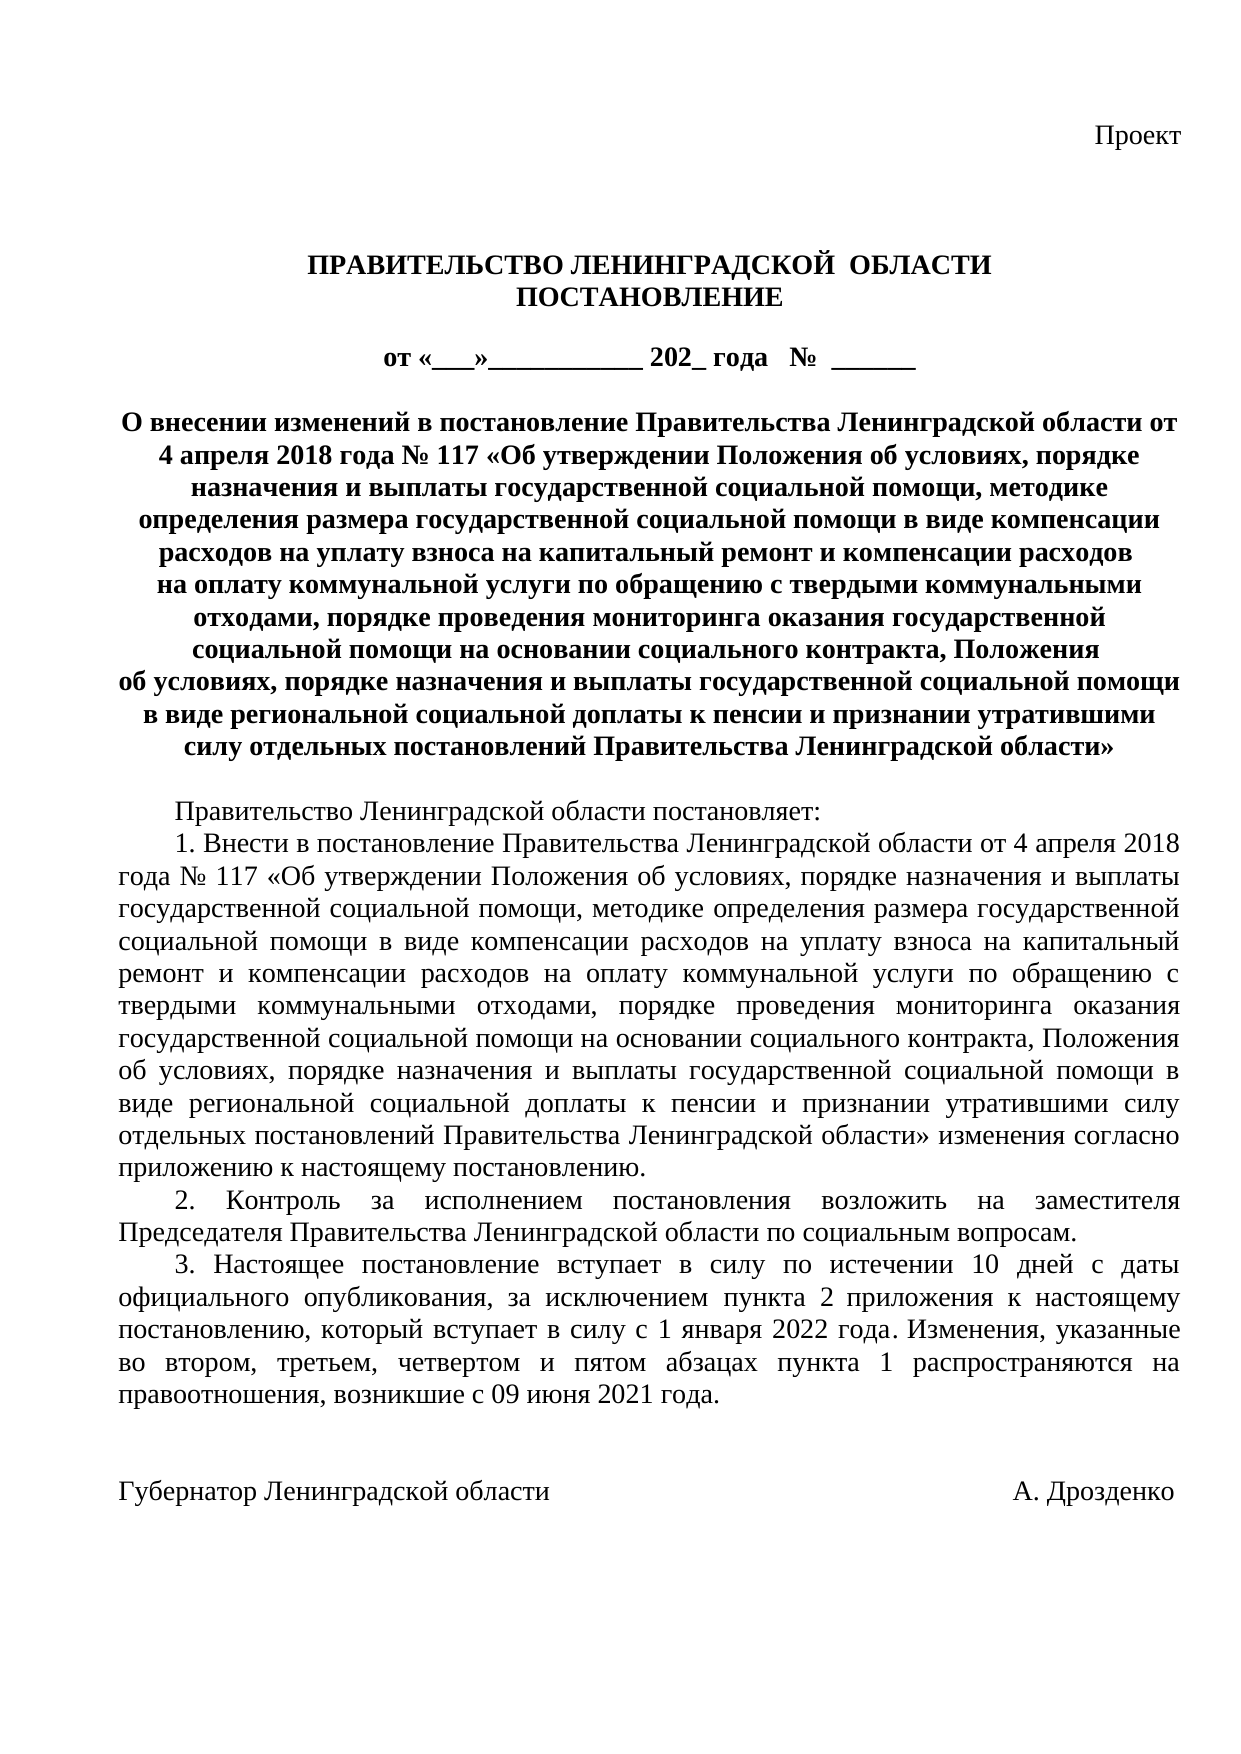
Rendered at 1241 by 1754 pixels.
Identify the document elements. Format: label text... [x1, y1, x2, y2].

text 1. Внести в постановление Правительства Ленинградской области от 4 апреля 2018 года № 117 «Об утверждении Положения об условиях, порядке назначения и выплаты государственной социальной помощи, методике определения размера государственной социальной помощи в виде компенсации расходов на уплату взноса на капитальный ремонт и компенсации расходов на оплату коммунальной услуги по обращению с твердыми коммунальными отходами, порядке проведения мониторинга оказания государственной социальной помощи на основании социального контракта, Положения об условиях, порядке назначения и выплаты государственной социальной помощи в виде региональной социальной доплаты к пенсии и признании утратившими силу отдельных постановлений Правительства Ленинградской области» изменения согласно приложению к настоящему постановлению. [118, 826, 1181, 1183]
text Правительство Ленинградской области постановляет: [118, 794, 1181, 826]
text 2. Контроль за исполнением постановления возложить на заместителя Председателя Правительства Ленинградской области по социальным вопросам. [118, 1183, 1181, 1248]
text ПРАВИТЕЛЬСТВО ЛЕНИНГРАДСКОЙ ОБЛАСТИ [118, 248, 1181, 280]
text ПОСТАНОВЛЕНИЕ [118, 280, 1181, 312]
text Губернатор Ленинградской области А. Дрозденко [118, 1474, 1181, 1507]
text 3. Настоящее постановление вступает в силу по истечении 10 дней с даты официального опубликования, за исключением пункта 2 приложения к настоящему постановлению, который вступает в силу с 1 января 2022 года. Изменения, указанные во втором, третьем, четвертом и пятом абзацах пункта 1 распространяются на правоотношения, возникшие с 09 июня 2021 года. [118, 1248, 1181, 1409]
text от «___»___________ 202_ года № ______ [118, 341, 1181, 373]
text Проект [118, 118, 1181, 151]
text О внесении изменений в постановление Правительства Ленинградской области от 4 апреля 2018 года № 117 «Об утверждении Положения об условиях, порядке назначения и выплаты государственной социальной помощи, методике определения размера государственной социальной помощи в виде компенсации расходов на уплату взноса на капитальный ремонт и компенсации расходов на оплату коммунальной услуги по обращению с твердыми коммунальными отходами, порядке проведения мониторинга оказания государственной социальной помощи на основании социального контракта, Положения об условиях, порядке назначения и выплаты государственной социальной помощи в виде региональной социальной доплаты к пенсии и признании утратившими силу отдельных постановлений Правительства Ленинградской области» [118, 405, 1181, 762]
